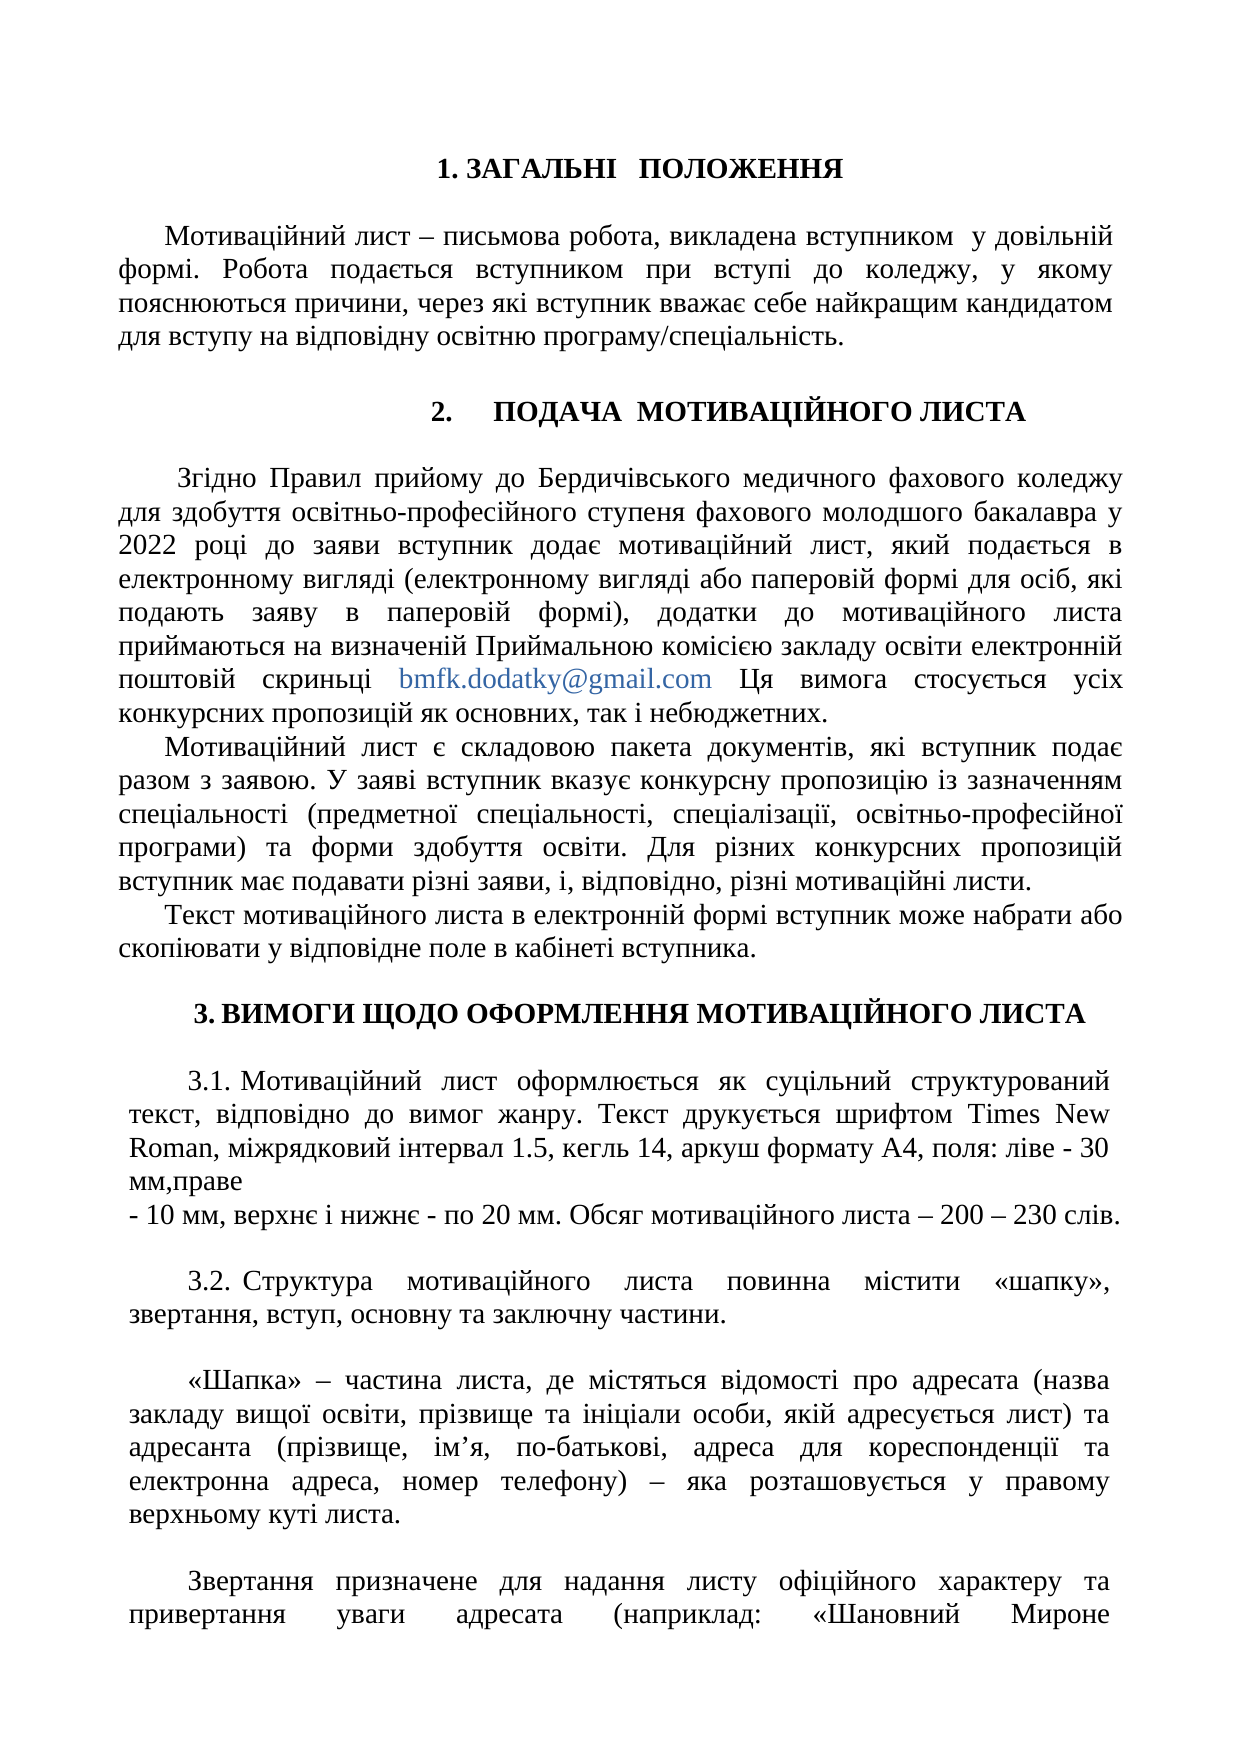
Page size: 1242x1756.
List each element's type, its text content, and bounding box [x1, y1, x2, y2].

list Мотиваційний лист оформлюється як суцільний структурований текст, відповідно до вимог жанру. Текст друкується шрифтом Times New Roman, міжрядковий інтервал 1.5, кегль 14, аркуш формату А4, поля: ліве - 30 мм,праве [128, 1063, 1111, 1197]
text - 10 мм, верхнє і нижнє - по 20 мм. Обсяг мотиваційного листа – 200 – 230 слів. [128, 1197, 1123, 1230]
list ПОДАЧА МОТИВАЦІЙНОГО ЛИСТА [384, 394, 1123, 427]
list Структура мотиваційного листа повинна містити «шапку», звертання, вступ, основну та заключну частини. [128, 1263, 1111, 1330]
text Мотиваційний лист є складовою пакета документів, які вступник подає разом з заявою. У заяві вступник вказує конкурсну пропозицію із зазначенням спеціальності (предметної спеціальності, спеціалізації, освітньо-професійної програми) та форми здобуття освіти. Для різних конкурсних пропозицій вступник має подавати різні заяви, і, відповідно, різні мотиваційні листи. [118, 729, 1123, 897]
text Згідно Правил прийому до Бердичівського медичного фахового коледжу для здобуття освітньо-професійного ступеня фахового молодшого бакалавра у 2022 році до заяви вступник додає мотиваційний лист, який подається в електронному вигляді (електронному вигляді або паперовій формі для осіб, які подають заяву в паперовій формі), додатки до мотиваційного листа приймаються на визначеній Приймальною комісією закладу освіти електронній поштовій скриньці bmfk.dodatky@gmail.com Ця вимога стосується усіх конкурсних пропозицій як основних, так і небюджетних. [118, 460, 1123, 729]
list Мотиваційний лист – письмова робота, викладена вступником у довільній формі. Робота подається вступником при вступі до коледжу, у якому пояснюються причини, через які вступник вважає себе найкращим кандидатом для вступу на відповідну освітню програму/спеціальність. [118, 218, 1114, 352]
list ЗАГАЛЬНІ ПОЛОЖЕННЯ [436, 152, 1123, 185]
list ВИМОГИ ЩОДО ОФОРМЛЕННЯ МОТИВАЦІЙНОГО ЛИСТА [156, 996, 1123, 1030]
text «Шапка» – частина листа, де містяться відомості про адресата (назва закладу вищої освіти, прізвище та ініціали особи, якій адресується лист) та адресанта (прізвище, ім’я, по-батькові, адреса для кореспонденції та електронна адреса, номер телефону) – яка розташовується у правому верхньому куті листа. [128, 1362, 1111, 1530]
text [128, 1563, 1111, 1630]
text Текст мотиваційного листа в електронній формі вступник може набрати або скопіювати у відповідне поле в кабінеті вступника. [118, 897, 1123, 964]
